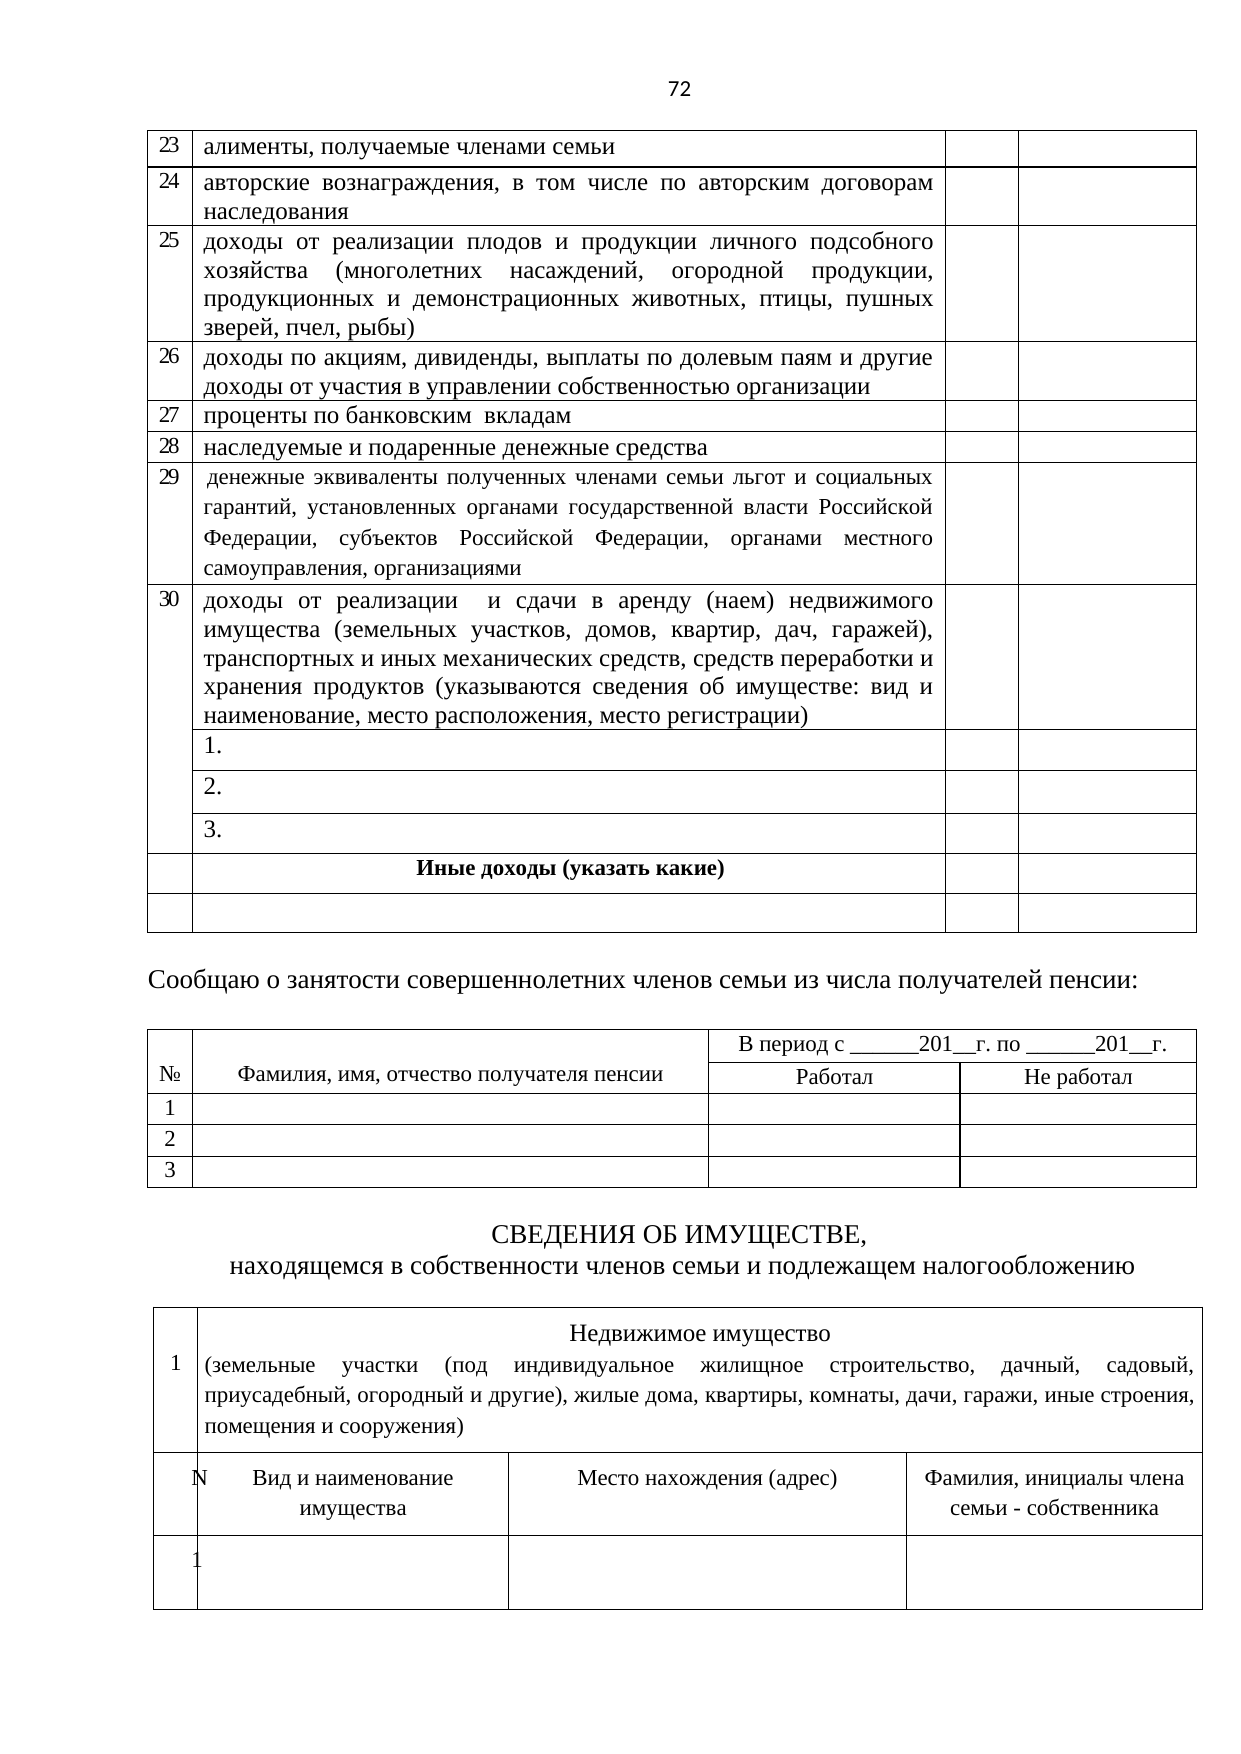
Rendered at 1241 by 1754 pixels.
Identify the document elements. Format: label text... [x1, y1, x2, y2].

table_cell [946, 131, 1018, 166]
table_cell [946, 432, 1018, 462]
table_cell [946, 854, 1018, 892]
table_cell Место нахождения (адрес) [509, 1453, 906, 1535]
text Сообщаю о занятости совершеннолетних членов семьи из числа получателей пенсии: [148, 963, 1226, 994]
table_cell доходы от реализации и сдачи в аренду (наем) недвижимого имущества (земельных участков, домов, квартир, дач, гаражей), транспортных и иных механических средств, средств переработки и хранения продуктов (указываются сведения об имуществе: вид и наименование, место расположения, место регистрации) [193, 585, 945, 729]
table_cell N [154, 1453, 197, 1535]
table_cell [946, 730, 1018, 770]
table_cell 1 [154, 1536, 197, 1609]
table_cell [1019, 131, 1196, 166]
table_header Фамилия, имя, отчество получателя пенсии [193, 1030, 708, 1093]
table_cell [961, 1157, 1196, 1187]
table_cell [1019, 730, 1196, 770]
table_cell 1. [193, 730, 945, 770]
table_cell [1019, 401, 1196, 431]
table_cell [148, 894, 192, 932]
table_cell [907, 1536, 1202, 1609]
table_cell 25 [148, 226, 192, 341]
table_cell 2 [148, 1125, 192, 1156]
table_cell [1019, 226, 1196, 341]
table_cell [1019, 342, 1196, 399]
table_cell доходы от реализации плодов и продукции личного подсобного хозяйства (многолетних насаждений, огородной продукции, продукционных и демонстрационных животных, птицы, пушных зверей, пчел, рыбы) [193, 226, 945, 341]
table_cell [946, 894, 1018, 932]
table_cell 30 [148, 585, 192, 853]
table_cell Не работал [961, 1063, 1196, 1093]
table_cell 24 [148, 168, 192, 225]
table_cell [946, 463, 1018, 584]
table_cell [1019, 894, 1196, 932]
table_cell Иные доходы (указать какие) [193, 854, 945, 892]
table_cell 26 [148, 342, 192, 399]
table_cell наследуемые и подаренные денежные средства [193, 432, 945, 462]
table_cell [1019, 168, 1196, 225]
table_header Недвижимое имущество (земельные участки (под индивидуальное жилищное строительство, дачный, садовый, приусадебный, огородный и другие), жилые дома, квартиры, комнаты, дачи, гаражи, иные строения, помещения и сооружения) [198, 1308, 1202, 1452]
table_cell денежные эквиваленты полученных членами семьи льгот и социальных гарантий, установленных органами государственной власти Российской Федерации, субъектов Российской Федерации, органами местного самоуправления, организациями [193, 463, 945, 584]
table_cell авторские вознаграждения, в том числе по авторским договорам наследования [193, 168, 945, 225]
table_cell проценты по банковским вкладам [193, 401, 945, 431]
table_cell [1019, 585, 1196, 729]
text СВЕДЕНИЯ ОБ ИМУЩЕСТВЕ, [177, 1218, 1181, 1249]
table_cell [1019, 771, 1196, 813]
table_cell [193, 1125, 708, 1156]
table_cell доходы по акциям, дивиденды, выплаты по долевым паям и другие доходы от участия в управлении собственностью организации [193, 342, 945, 399]
table_cell [946, 401, 1018, 431]
table_cell Фамилия, инициалы члена семьи - собственника [907, 1453, 1202, 1535]
table_cell [509, 1536, 906, 1609]
table_cell [946, 771, 1018, 813]
table_cell 28 [148, 432, 192, 462]
table_cell [1019, 814, 1196, 853]
table_header 1 [154, 1308, 197, 1452]
table_cell 3 [148, 1157, 192, 1187]
table_cell [1019, 432, 1196, 462]
table_cell [946, 226, 1018, 341]
table_cell 1 [148, 1094, 192, 1124]
table_cell [961, 1094, 1196, 1124]
table_cell 27 [148, 401, 192, 431]
table_cell [148, 854, 192, 892]
table_cell [946, 814, 1018, 853]
table_cell [709, 1094, 959, 1124]
text находящемся в собственности членов семьи и подлежащем налогообложению [177, 1249, 1181, 1280]
table_cell [709, 1157, 959, 1187]
table_cell [946, 168, 1018, 225]
table_cell [946, 342, 1018, 399]
table_cell 29 [148, 463, 192, 584]
table_cell 2. [193, 771, 945, 813]
table_cell 23 [148, 131, 192, 166]
table_cell алименты, получаемые членами семьи [193, 131, 945, 166]
table_cell [961, 1125, 1196, 1156]
table_cell [193, 1157, 708, 1187]
table_header № [148, 1030, 192, 1093]
table_cell [946, 585, 1018, 729]
table_header В период с ______201__г. по ______201__г. [709, 1030, 1196, 1062]
table_cell [193, 894, 945, 932]
table_cell 3. [193, 814, 945, 853]
table_cell [709, 1125, 959, 1156]
table_cell [198, 1536, 508, 1609]
table_cell Вид и наименование имущества [198, 1453, 508, 1535]
table_cell [1019, 854, 1196, 892]
table_cell [1019, 463, 1196, 584]
table_cell Работал [709, 1063, 959, 1093]
table_cell [193, 1094, 708, 1124]
